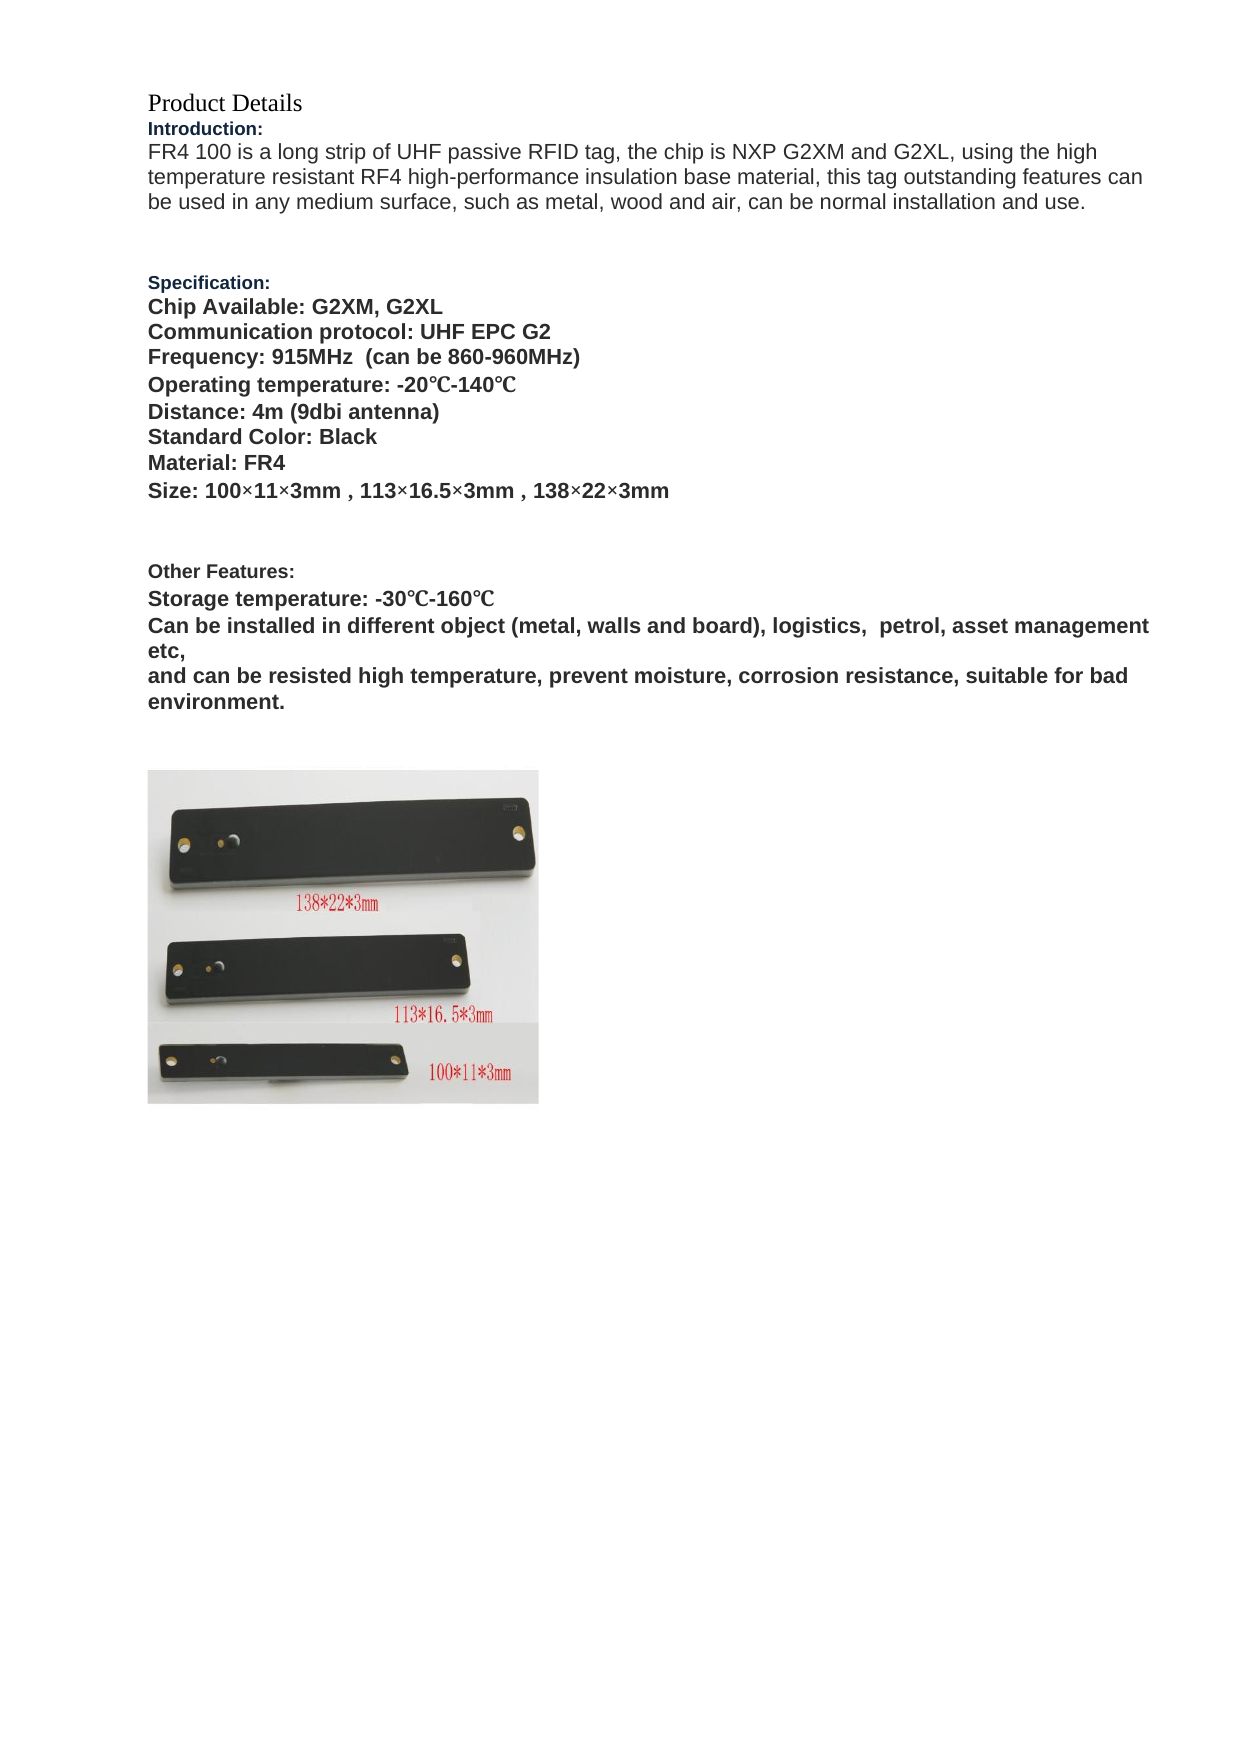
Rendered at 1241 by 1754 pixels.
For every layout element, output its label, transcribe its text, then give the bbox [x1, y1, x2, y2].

text Can be installed in different object (metal, walls and board), logistics, petrol, asset management etc, [148, 613, 1152, 663]
text Storage temperature: -30℃-160℃ [148, 583, 1152, 613]
text Other Features: [148, 560, 1152, 583]
text FR4 100 is a long strip of UHF passive RFID tag, the chip is NXP G2XM and G2XL, using the high temperature resistant RF4 high-performance insulation base material, this tag outstanding features can be used in any medium surface, such as metal, wood and air, can be normal installation and use. [148, 139, 1152, 214]
text Product Details [148, 88, 1152, 117]
text Specification: [148, 272, 1152, 293]
text Introduction: [148, 117, 1152, 139]
picture [147, 741, 539, 1133]
text and can be resisted high temperature, prevent moisture, corrosion resistance, suitable for bad environment. [148, 663, 1152, 714]
text Chip Available: G2XM, G2XL Communication protocol: UHF EPC G2 Frequency: 915MHz (can be 860-960MHz) Operating temperature: -20℃-140℃ Distance: 4m (9dbi antenna) Standard Color: Black Material: FR4 Size: 100×11×3mm , 113×16.5×3mm , 138×22×3mm [148, 293, 1152, 504]
